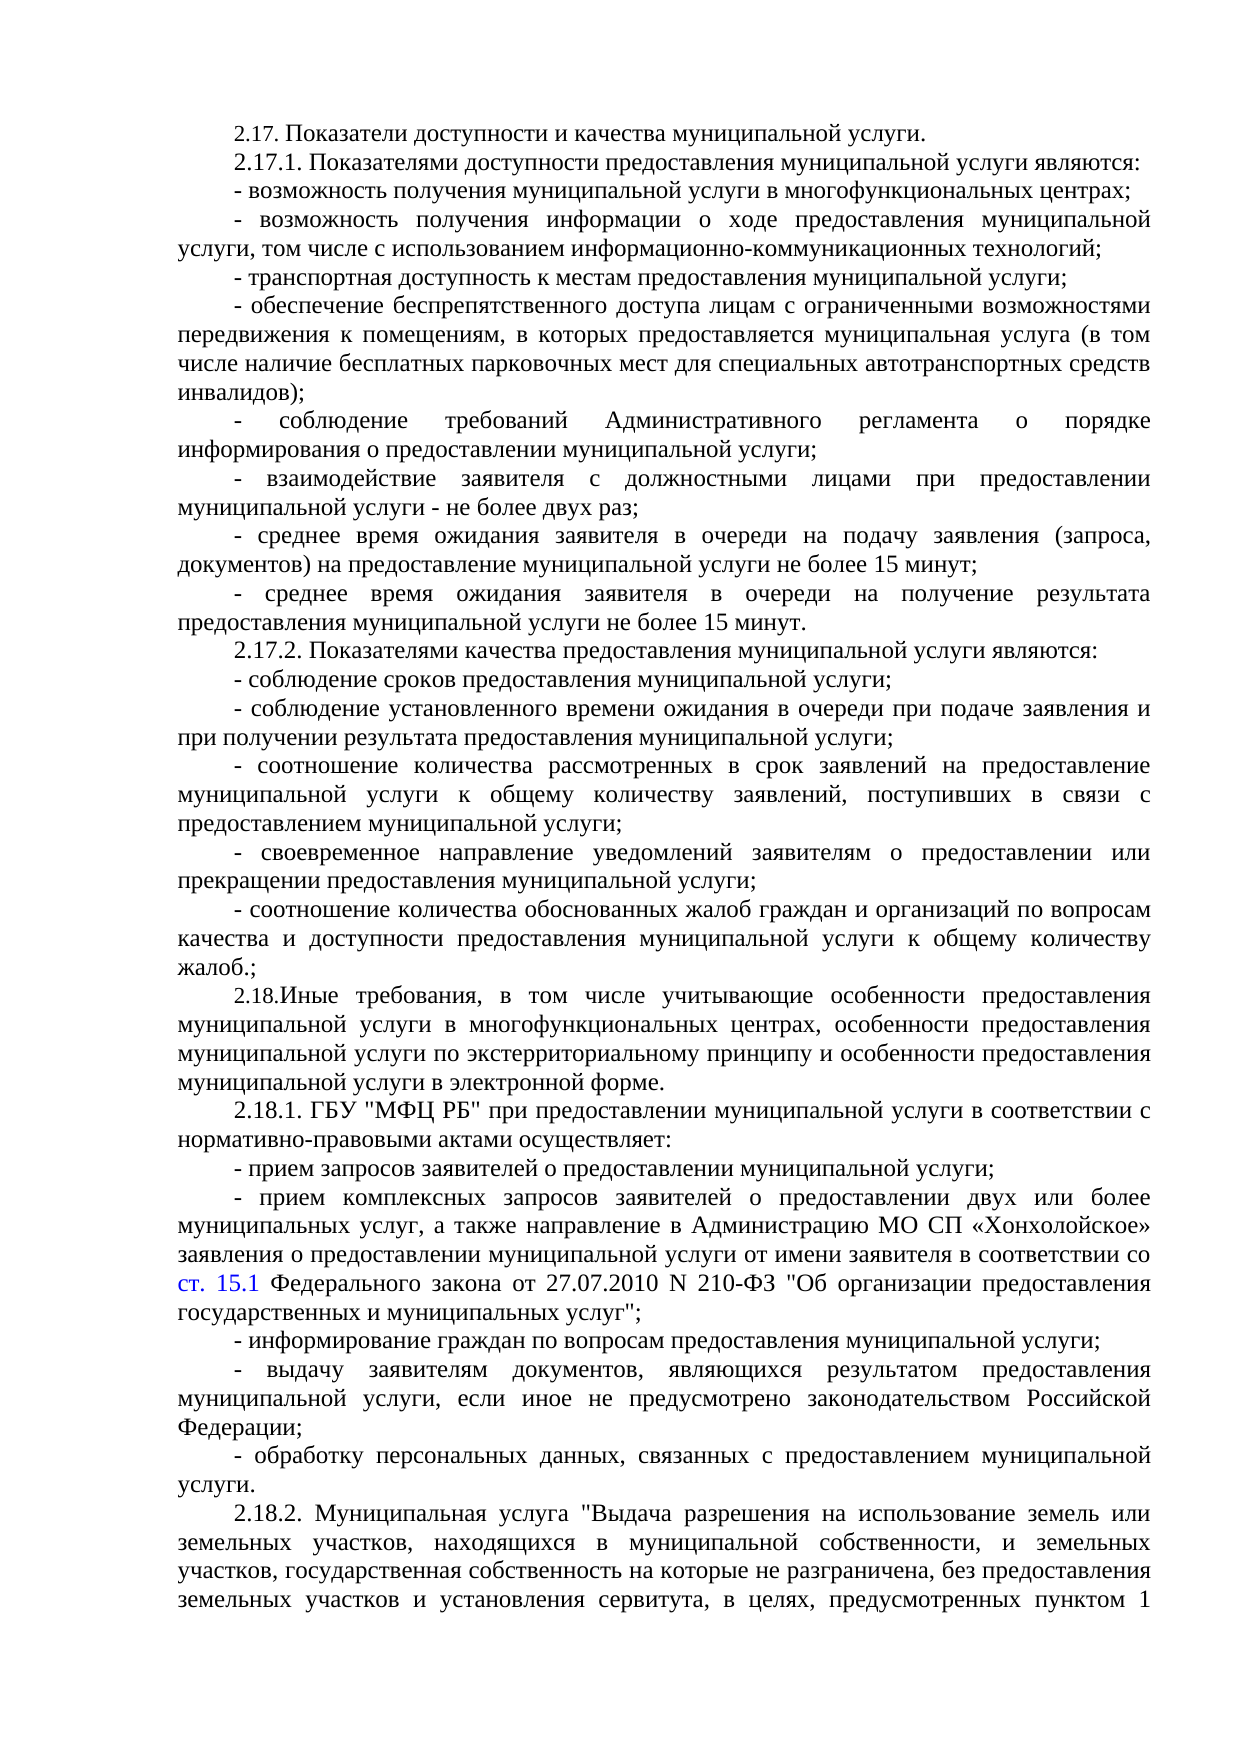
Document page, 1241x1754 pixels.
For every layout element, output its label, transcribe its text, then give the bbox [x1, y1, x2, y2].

text - возможность получения муниципальной услуги в многофункциональных центрах; [177, 176, 1152, 204]
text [177, 1498, 1152, 1613]
text 2.18.1. ГБУ "МФЦ РБ" при предоставлении муниципальной услуги в соответствии с нормативно-правовыми актами осуществляет: [177, 1096, 1152, 1153]
text - соотношение количества рассмотренных в срок заявлений на предоставление муниципальной услуги к общему количеству заявлений, поступивших в связи с предоставлением муниципальной услуги; [177, 751, 1152, 837]
text - обработку персональных данных, связанных с предоставлением муниципальной услуги. [177, 1441, 1152, 1498]
text - соблюдение требований Административного регламента о порядке информирования о предоставлении муниципальной услуги; [177, 406, 1152, 463]
text - прием комплексных запросов заявителей о предоставлении двух или более муниципальных услуг, а также направление в Администрацию МО СП «Хонхолойское» заявления о предоставлении муниципальной услуги от имени заявителя в соответствии со ст. 15.1 Федерального закона от 27.07.2010 N 210-ФЗ "Об организации предоставления государственных и муниципальных услуг"; [177, 1182, 1152, 1326]
text - своевременное направление уведомлений заявителям о предоставлении или прекращении предоставления муниципальной услуги; [177, 837, 1152, 894]
text - выдачу заявителям документов, являющихся результатом предоставления муниципальной услуги, если иное не предусмотрено законодательством Российской Федерации; [177, 1354, 1152, 1441]
text 2.17. Показатели доступности и качества муниципальной услуги. [177, 118, 1152, 147]
text 2.17.1. Показателями доступности предоставления муниципальной услуги являются: [177, 147, 1152, 176]
text - обеспечение беспрепятственного доступа лицам с ограниченными возможностями передвижения к помещениям, в которых предоставляется муниципальная услуга (в том числе наличие бесплатных парковочных мест для специальных автотранспортных средств инвалидов); [177, 291, 1152, 406]
text - прием запросов заявителей о предоставлении муниципальной услуги; [177, 1153, 1152, 1182]
text - среднее время ожидания заявителя в очереди на подачу заявления (запроса, документов) на предоставление муниципальной услуги не более 15 минут; [177, 521, 1152, 578]
text - соотношение количества обоснованных жалоб граждан и организаций по вопросам качества и доступности предоставления муниципальной услуги к общему количеству жалоб.; [177, 894, 1152, 981]
text - возможность получения информации о ходе предоставления муниципальной услуги, том числе с использованием информационно-коммуникационных технологий; [177, 204, 1152, 262]
text 2.18.Иные требования, в том числе учитывающие особенности предоставления муниципальной услуги в многофункциональных центрах, особенности предоставления муниципальной услуги по экстерриториальному принципу и особенности предоставления муниципальной услуги в электронной форме. [177, 981, 1152, 1096]
text - соблюдение сроков предоставления муниципальной услуги; [177, 664, 1152, 693]
text - информирование граждан по вопросам предоставления муниципальной услуги; [177, 1326, 1152, 1354]
text - взаимодействие заявителя с должностными лицами при предоставлении муниципальной услуги - не более двух раз; [177, 463, 1152, 521]
text - соблюдение установленного времени ожидания в очереди при подаче заявления и при получении результата предоставления муниципальной услуги; [177, 693, 1152, 751]
text - транспортная доступность к местам предоставления муниципальной услуги; [177, 262, 1152, 291]
text 2.17.2. Показателями качества предоставления муниципальной услуги являются: [177, 636, 1152, 664]
text - среднее время ожидания заявителя в очереди на получение результата предоставления муниципальной услуги не более 15 минут. [177, 578, 1152, 636]
